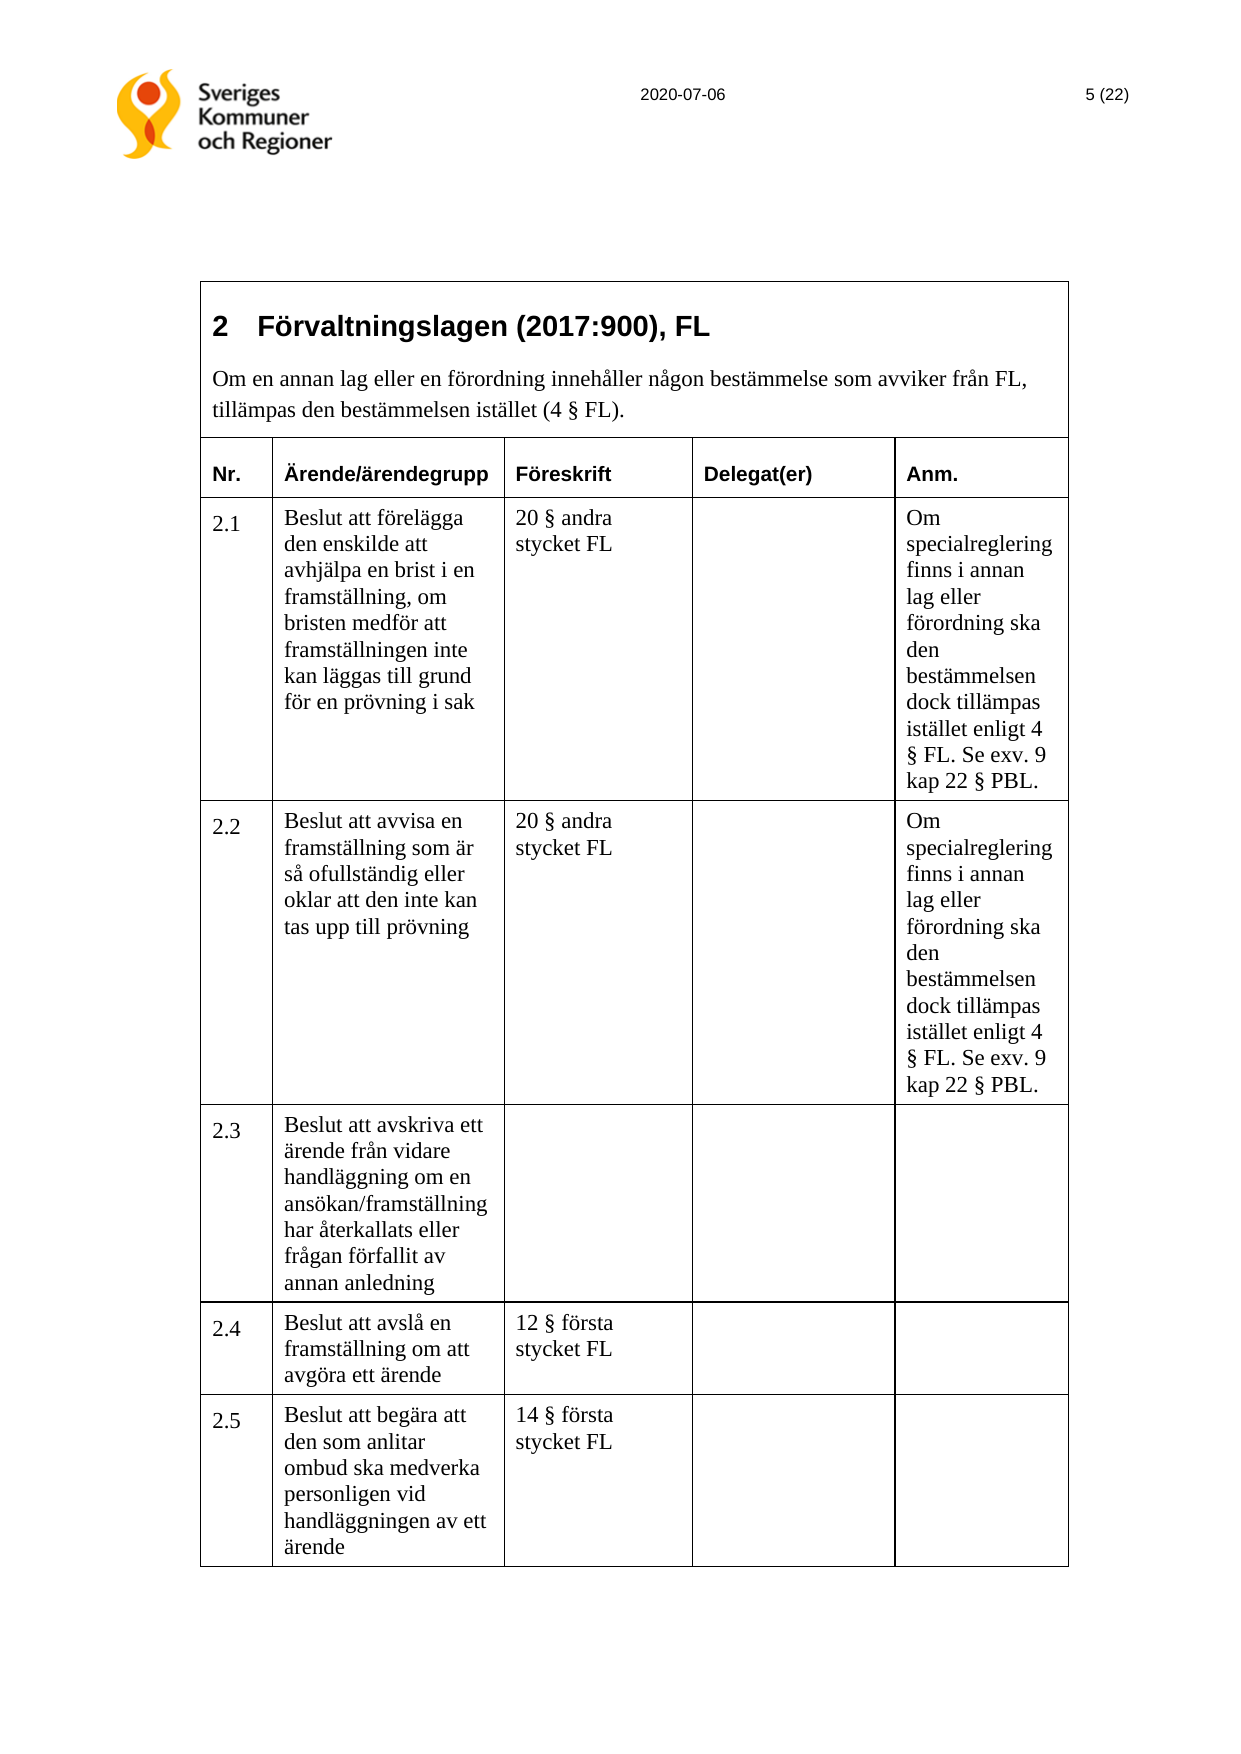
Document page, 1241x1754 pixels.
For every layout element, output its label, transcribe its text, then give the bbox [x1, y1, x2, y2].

table_cell Delegat(er) [693, 438, 894, 497]
table_cell Anm. [896, 438, 1068, 497]
table_cell [693, 1303, 894, 1394]
table_cell [201, 498, 272, 800]
table_cell [896, 1105, 1068, 1301]
table_cell Beslut att förelägga den enskilde att avhjälpa en brist i en framställning, om bristen medför att framställningen inte kan läggas till grund för en prövning i sak [273, 498, 504, 800]
table_cell Nr. [201, 438, 272, 497]
table_cell [505, 1105, 692, 1301]
table_cell Om specialreglering finns i annan lag eller förordning ska den bestämmelsen dock tillämpas istället enligt 4 § FL. Se exv. 9 kap 22 § PBL. [896, 498, 1068, 800]
table_cell [693, 498, 894, 800]
table_cell [201, 801, 272, 1103]
table_cell 20 § andra stycket FL [505, 801, 692, 1103]
table_cell [896, 1303, 1068, 1394]
table_cell [693, 801, 894, 1103]
table_cell [896, 1395, 1068, 1566]
table_cell 14 § första stycket FL [505, 1395, 692, 1566]
table_cell 20 § andra stycket FL [505, 498, 692, 800]
table_cell [693, 1105, 894, 1301]
table_header Förvaltningslagen (2017:900), FL Om en annan lag eller en förordning innehåller någon bestämmelse som avviker från FL, tillämpas den bestämmelsen istället (4 § FL). [201, 282, 1068, 437]
table_cell Beslut att avvisa en framställning som är så ofullständig eller oklar att den inte kan tas upp till prövning [273, 801, 504, 1103]
table_cell Föreskrift [505, 438, 692, 497]
table_cell 12 § första stycket FL [505, 1303, 692, 1394]
table_cell Beslut att avskriva ett ärende från vidare handläggning om en ansökan/framställning har återkallats eller frågan förfallit av annan anledning [273, 1105, 504, 1301]
table_cell [201, 1303, 272, 1394]
table_cell [201, 1105, 272, 1301]
picture [117, 69, 333, 159]
table_cell Beslut att begära att den som anlitar ombud ska medverka personligen vid handläggningen av ett ärende [273, 1395, 504, 1566]
table_cell Beslut att avslå en framställning om att avgöra ett ärende [273, 1303, 504, 1394]
table_cell [201, 1395, 272, 1566]
table_cell Om specialreglering finns i annan lag eller förordning ska den bestämmelsen dock tillämpas istället enligt 4 § FL. Se exv. 9 kap 22 § PBL. [896, 801, 1068, 1103]
table_cell Ärende/ärendegrupp [273, 438, 504, 497]
table_cell [693, 1395, 894, 1566]
